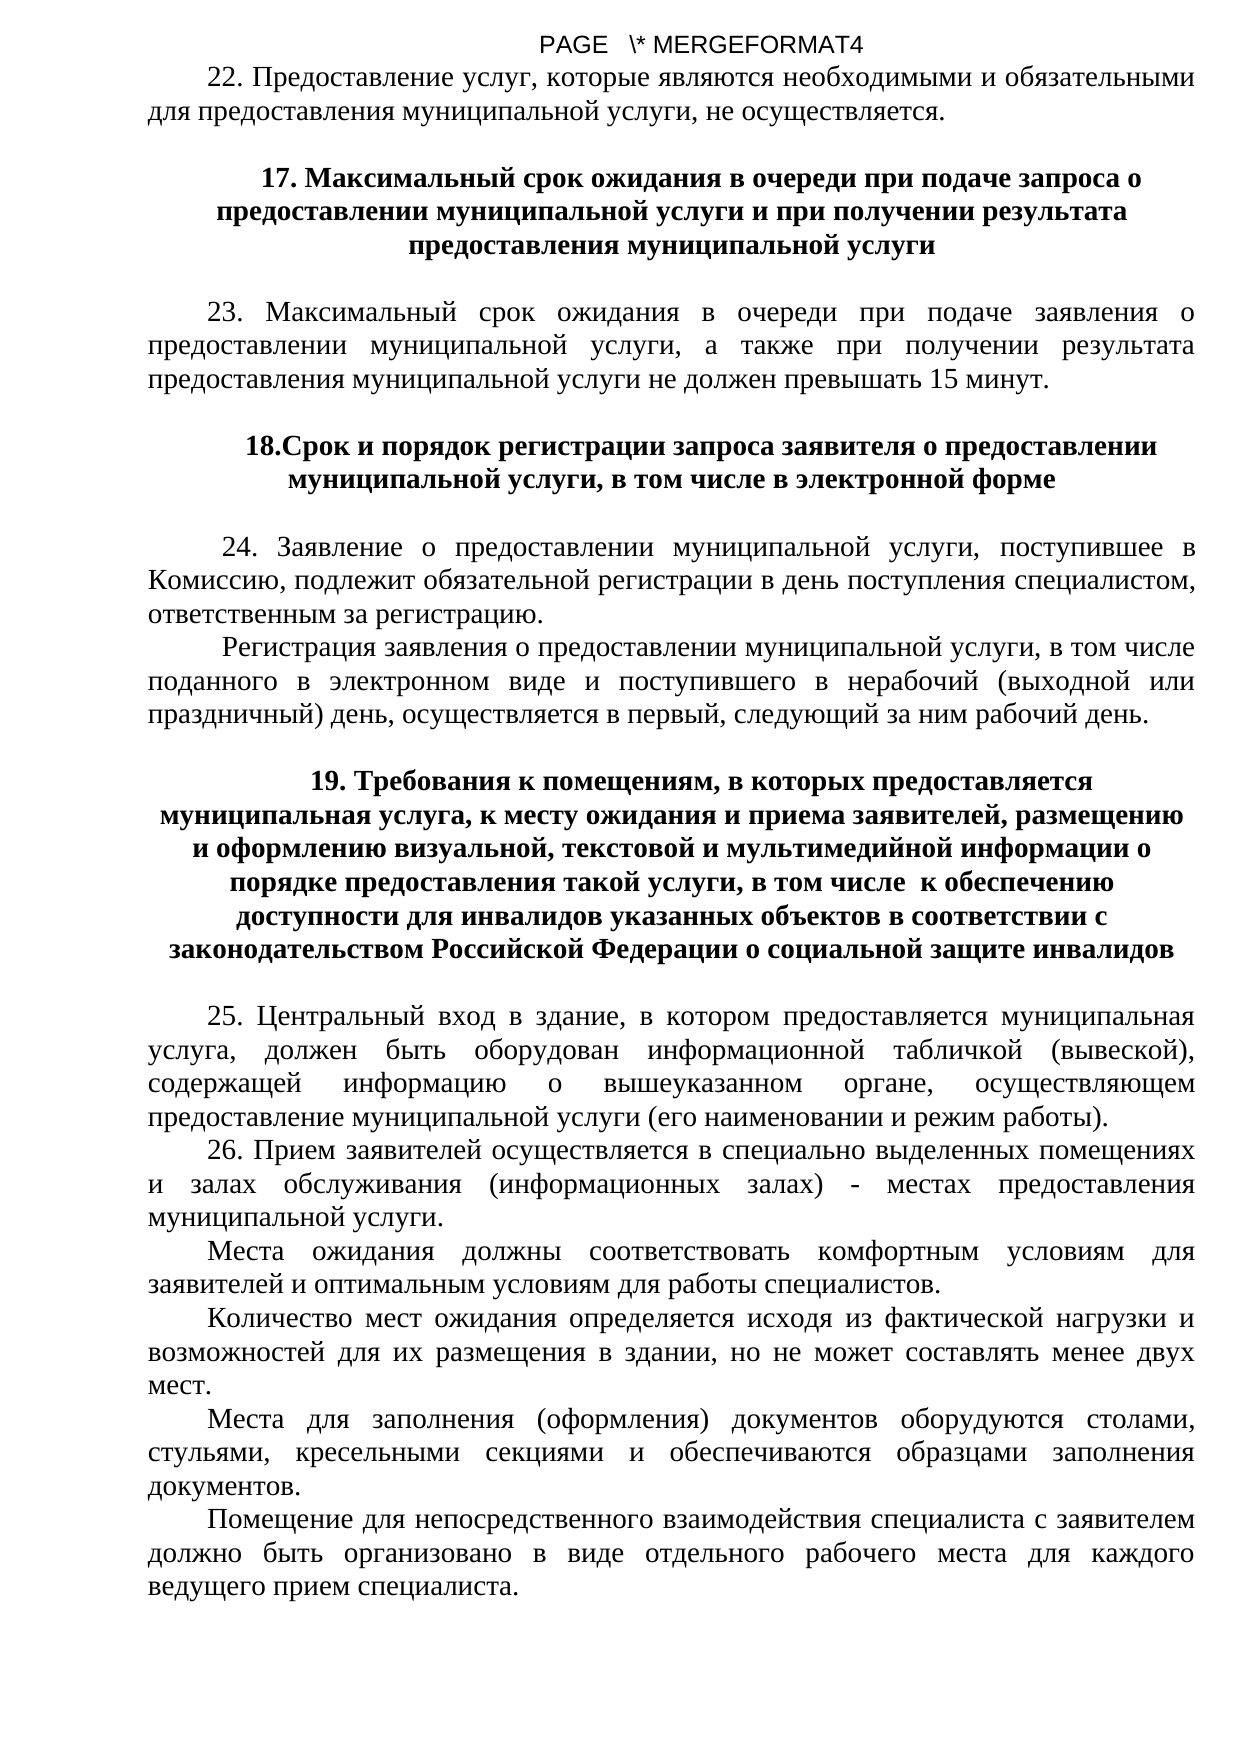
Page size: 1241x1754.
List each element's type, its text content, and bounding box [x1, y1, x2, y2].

text 17. Максимальный срок ожидания в очереди при подаче запроса о предоставлении муниципальной услуги и при получении результата предоставления муниципальной услуги [148, 160, 1196, 260]
text 23. Максимальный срок ожидания в очереди при подаче заявления о предоставлении муниципальной услуги, а также при получении результата предоставления муниципальной услуги не должен превышать 15 минут. [148, 294, 1196, 394]
text 22. Предоставление услуг, которые являются необходимыми и обязательными для предоставления муниципальной услуги, не осуществляется. [148, 59, 1196, 126]
text 19. Требования к помещениям, в которых предоставляется муниципальная услуга, к месту ожидания и приема заявителей, размещению и оформлению визуальной, текстовой и мультимедийной информации о порядке предоставления такой услуги, в том числе к обеспечению доступности для инвалидов указанных объектов в соответствии с законодательством Российской Федерации о социальной защите инвалидов [148, 763, 1196, 965]
text Регистрация заявления о предоставлении муниципальной услуги, в том числе поданного в электронном виде и поступившего в нерабочий (выходной или праздничный) день, осуществляется в первый, следующий за ним рабочий день. [148, 629, 1196, 730]
text 25. Центральный вход в здание, в котором предоставляется муниципальная услуга, должен быть оборудован информационной табличкой (вывеской), содержащей информацию о вышеуказанном органе, осуществляющем предоставление муниципальной услуги (его наименовании и режим работы). [148, 998, 1196, 1132]
text Места для заполнения (оформления) документов оборудуются столами, стульями, кресельными секциями и обеспечиваются образцами заполнения документов. [148, 1401, 1196, 1501]
text Места ожидания должны соответствовать комфортным условиям для заявителей и оптимальным условиям для работы специалистов. [148, 1233, 1196, 1300]
text 26. Прием заявителей осуществляется в специально выделенных помещениях и залах обслуживания (информационных залах) - местах предоставления муниципальной услуги. [148, 1132, 1196, 1233]
text 24. Заявление о предоставлении муниципальной услуги, поступившее в Комиссию, подлежит обязательной регистрации в день поступления специалистом, ответственным за регистрацию. [148, 529, 1196, 629]
text Количество мест ожидания определяется исходя из фактической нагрузки и возможностей для их размещения в здании, но не может составлять менее двух мест. [148, 1300, 1196, 1401]
list 18.Срок и порядок регистрации запроса заявителя о предоставлении муниципальной услуги, в том числе в электронной форме [148, 428, 1196, 495]
text Помещение для непосредственного взаимодействия специалиста с заявителем должно быть организовано в виде отдельного рабочего места для каждого ведущего прием специалиста. [148, 1501, 1196, 1602]
